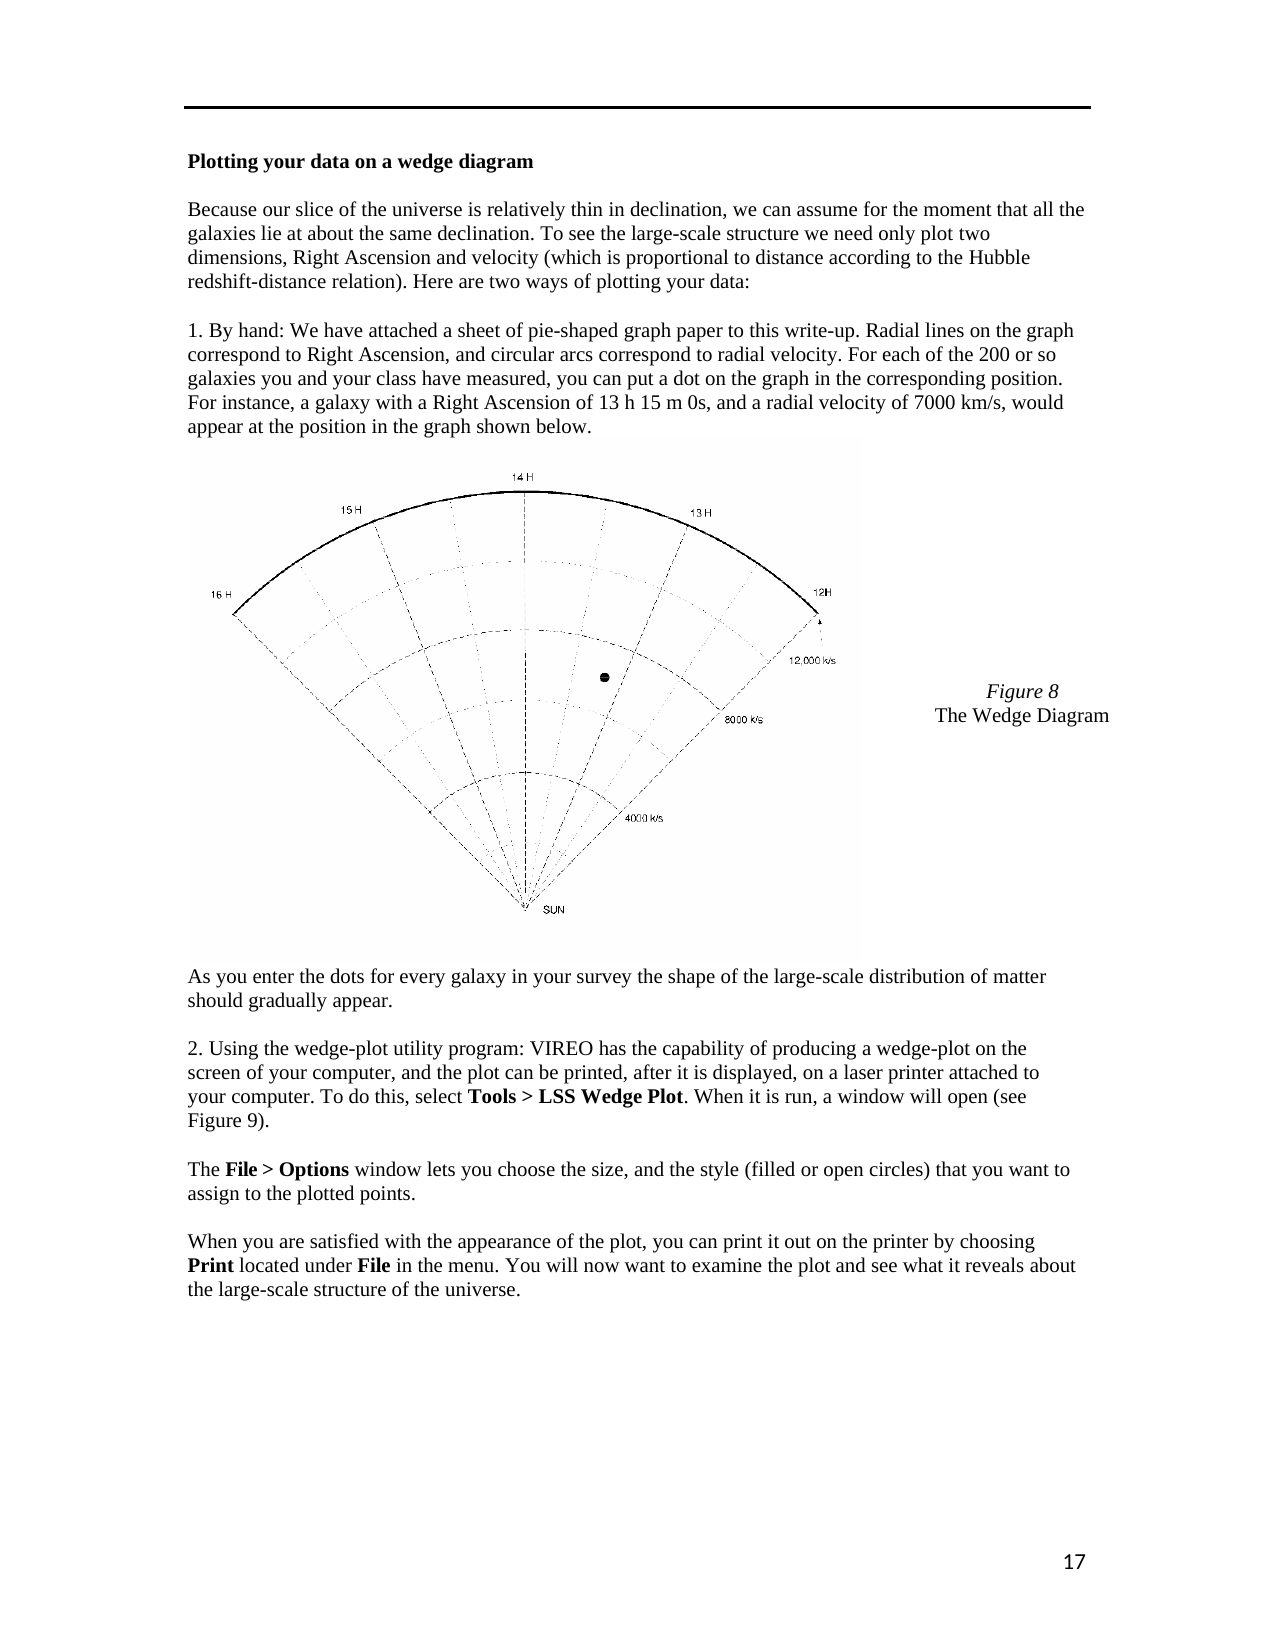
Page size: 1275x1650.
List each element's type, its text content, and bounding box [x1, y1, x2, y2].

subtitle Plotting your data on a wedge diagram [187, 149, 1084, 173]
list By hand: We have attached a sheet of pie-shaped graph paper to this write-up. Radial lines on the graph correspond to Right Ascension, and circular arcs correspond to radial velocity. For each of the 200 or so galaxies you and your class have measured, you can put a dot on the graph in the corresponding position. For instance, a galaxy with a Right Ascension of 13 h 15 m 0s, and a radial velocity of 7000 km/s, would appear at the position in the graph shown below. [187, 317, 1083, 438]
text The Wedge Diagram [187, 703, 1121, 727]
text The File > Options window lets you choose the size, and the style (filled or open circles) that you want to assign to the plotted points. [187, 1156, 1084, 1204]
list Using the wedge-plot utility program: VIREO has the capability of producing a wedge-plot on the screen of your computer, and the plot can be printed, after it is displayed, on a laser printer attached to your computer. To do this, select Tools > LSS Wedge Plot. When it is run, a window will open (see Figure 9). [187, 1036, 1083, 1132]
text Because our slice of the universe is relatively thin in declination, we can assume for the moment that all the galaxies lie at about the same declination. To see the large-scale structure we need only plot two dimensions, Right Ascension and velocity (which is proportional to distance according to the Hubble redshift-distance relation). Here are two ways of plotting your data: [187, 197, 1084, 293]
picture [187, 727, 863, 962]
text As you enter the dots for every galaxy in your survey the shape of the large-scale distribution of matter should gradually appear. [187, 964, 1084, 1012]
text When you are satisfied with the appearance of the plot, you can print it out on the printer by choosing Print located under File in the menu. You will now want to examine the plot and see what it reveals about the large-scale structure of the universe. [187, 1228, 1084, 1301]
picture [187, 438, 863, 679]
text Figure 8 [171, 679, 1058, 703]
